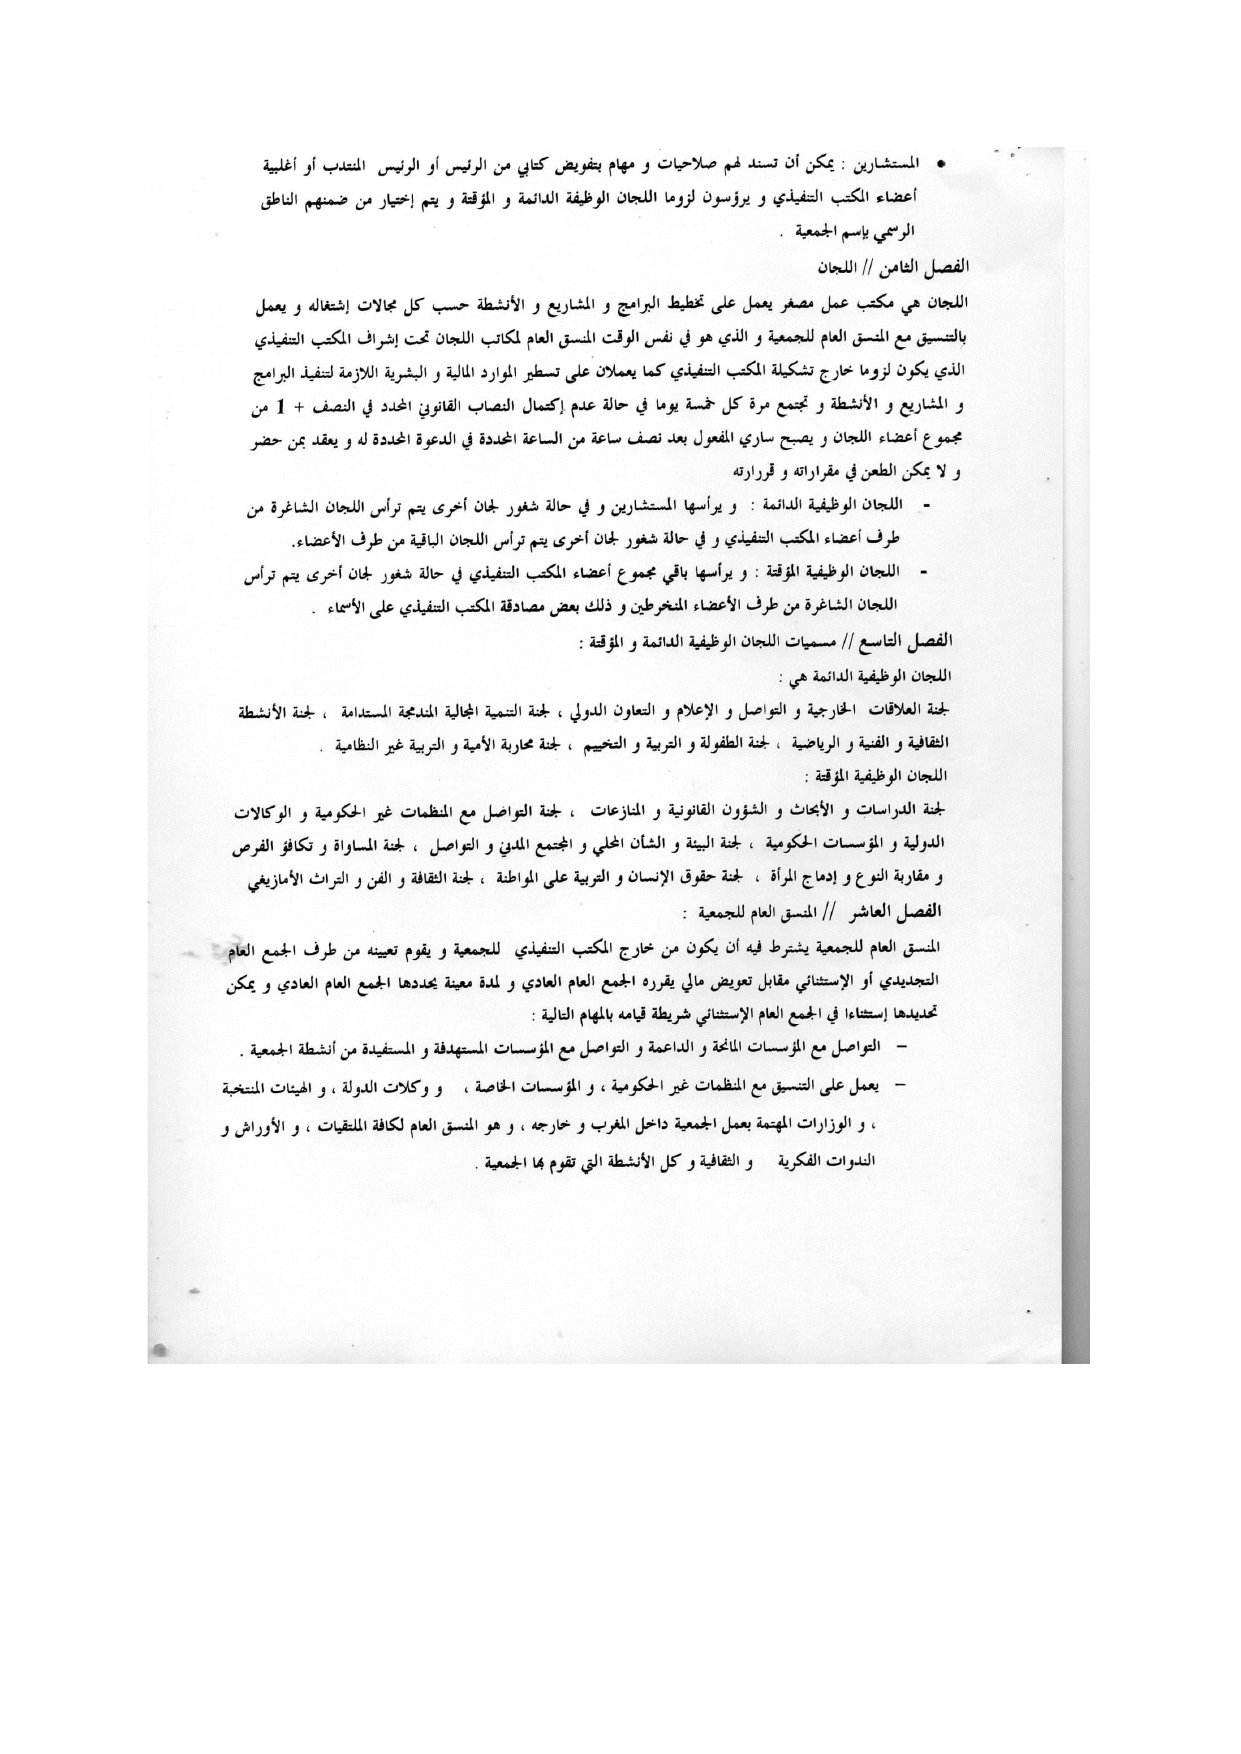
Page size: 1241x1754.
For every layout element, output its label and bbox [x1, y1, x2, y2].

picture [147, 147, 1090, 1364]
